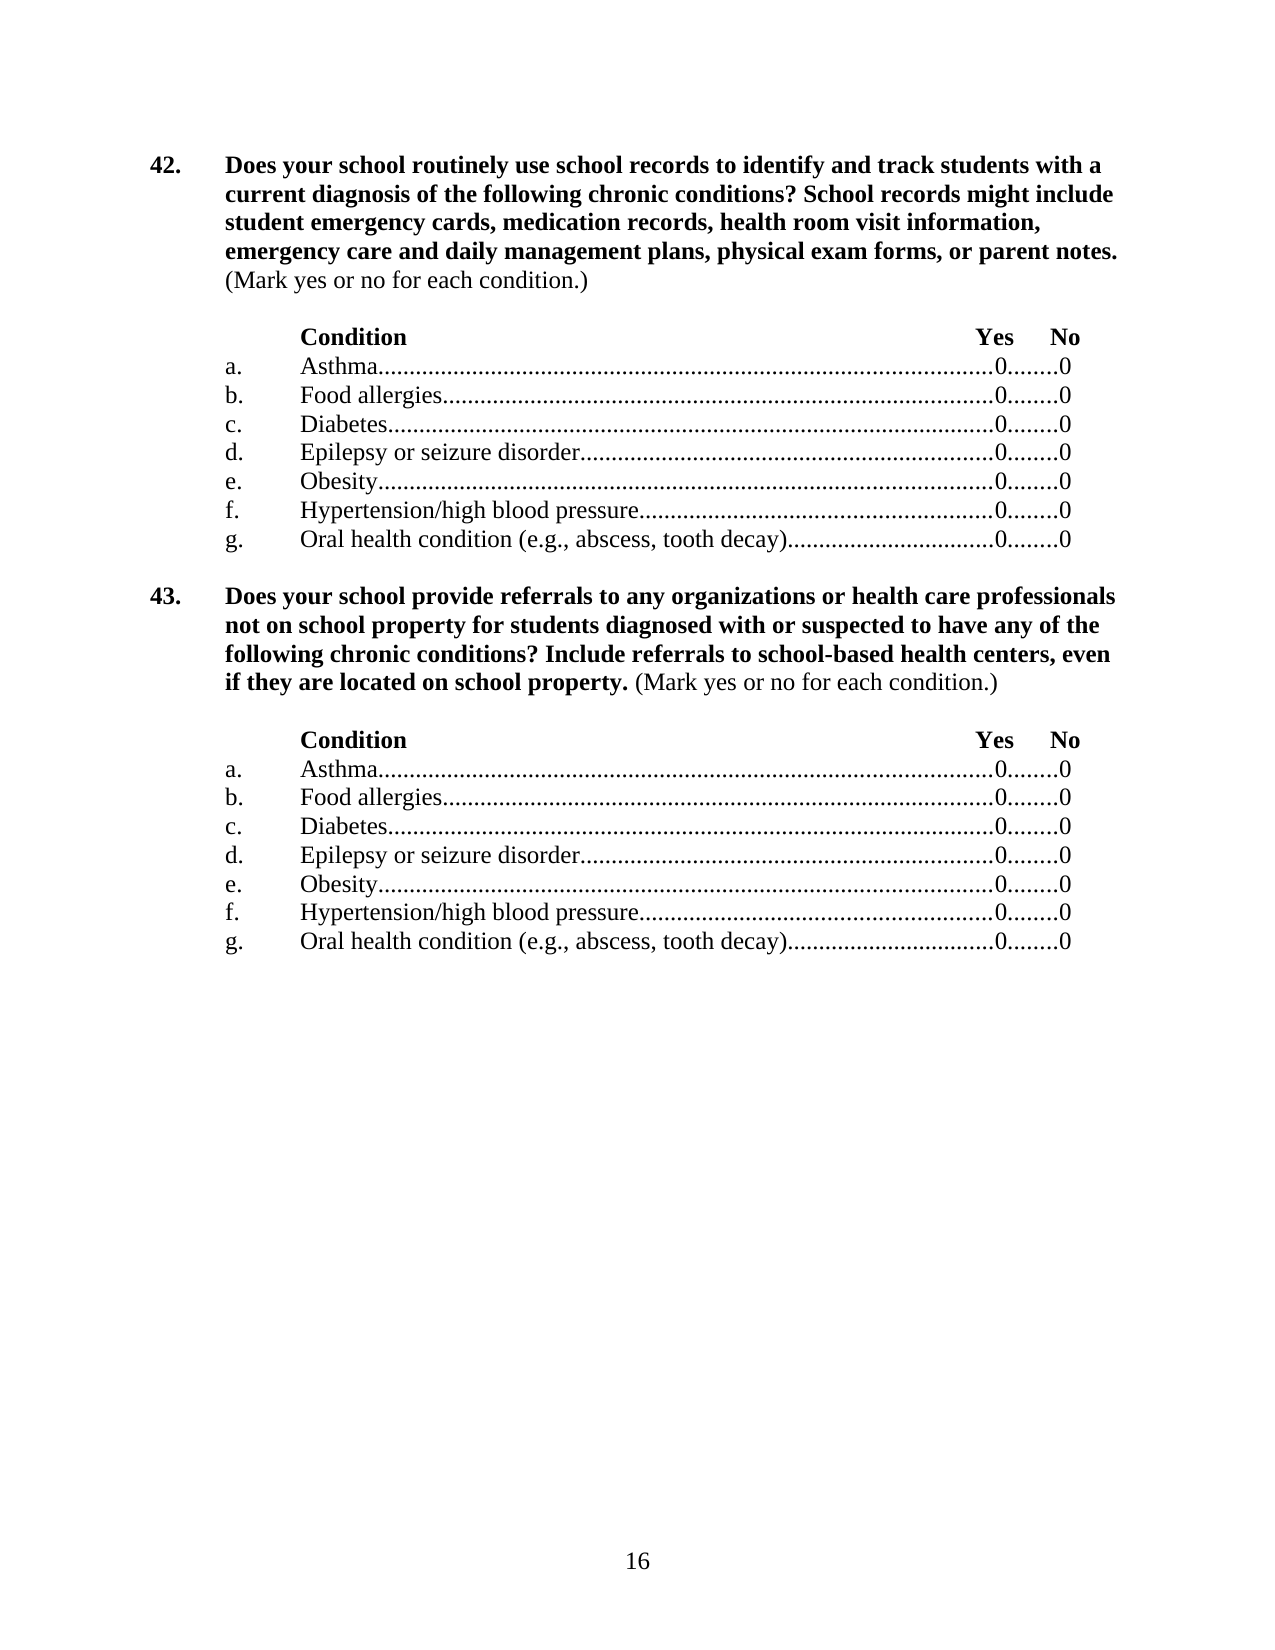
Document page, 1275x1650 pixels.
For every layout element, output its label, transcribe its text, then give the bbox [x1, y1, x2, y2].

text d. Epilepsy or seizure disorder 0 0 [225, 437, 1125, 466]
text e. Obesity 0 0 [225, 466, 1125, 495]
text c. Diabetes 0 0 [225, 409, 1125, 437]
text g. Oral health condition (e.g., abscess, tooth decay) 0 0 [225, 524, 1125, 552]
text b. Food allergies 0 0 [225, 782, 1125, 811]
text f. Hypertension/high blood pressure 0 0 [225, 495, 1125, 524]
text c. Diabetes 0 0 [225, 811, 1125, 840]
text 43. Does your school provide referrals to any organizations or health care professionals not on school property for students diagnosed with or suspected to have any of the following chronic conditions? Include referrals to school-based health centers, even if they are located on school property. (Mark yes or no for each condition.) [150, 581, 1125, 696]
text a. Asthma 0 0 [225, 351, 1125, 380]
text Condition Yes No [225, 725, 1125, 754]
text d. Epilepsy or seizure disorder 0 0 [225, 840, 1125, 869]
text 42. Does your school routinely use school records to identify and track students with a current diagnosis of the following chronic conditions? School records might include student emergency cards, medication records, health room visit information, emergency care and daily management plans, physical exam forms, or parent notes. (Mark yes or no for each condition.) [150, 150, 1125, 294]
text Condition Yes No [225, 322, 1125, 351]
text e. Obesity 0 0 [225, 869, 1125, 897]
text f. Hypertension/high blood pressure 0 0 [225, 897, 1125, 926]
text g. Oral health condition (e.g., abscess, tooth decay) 0 0 [225, 926, 1125, 955]
text b. Food allergies 0 0 [225, 380, 1125, 409]
text a. Asthma 0 0 [225, 754, 1125, 782]
